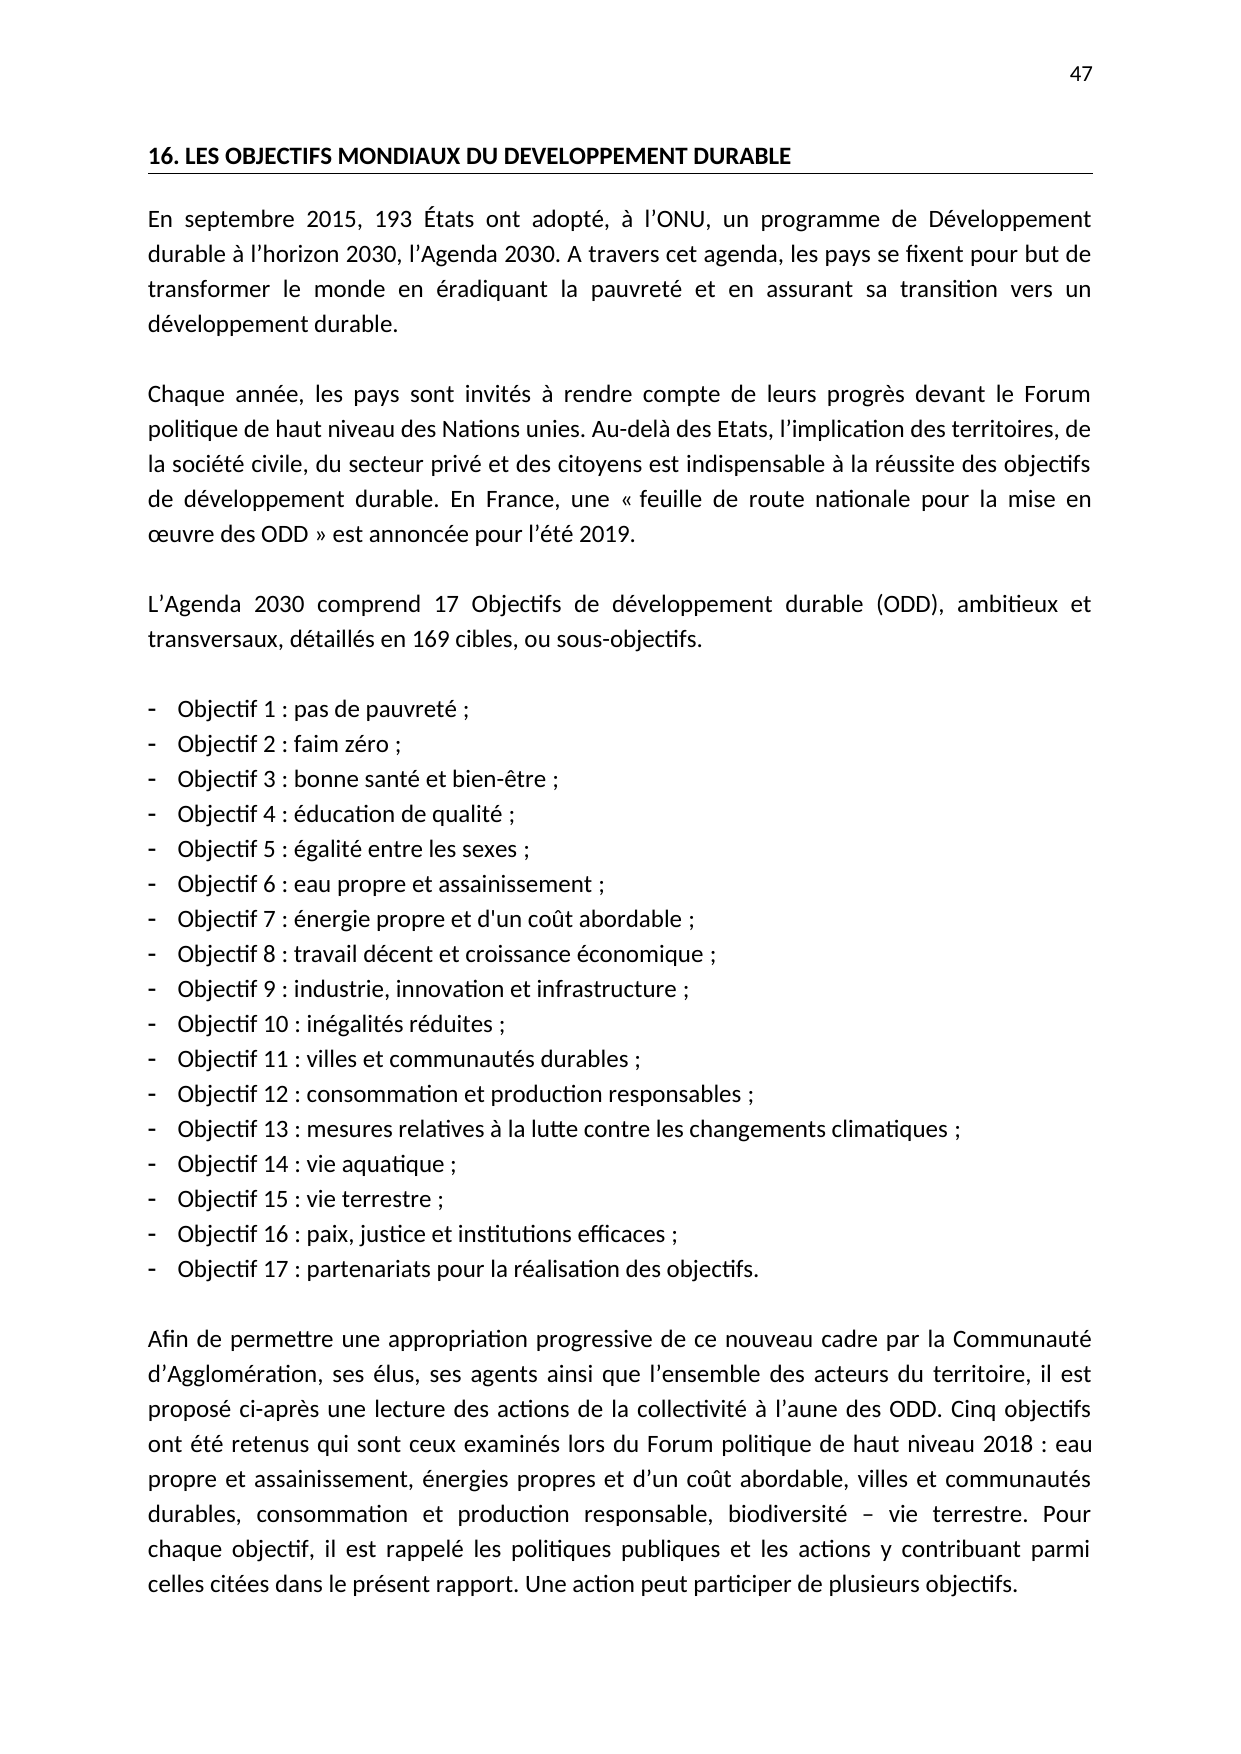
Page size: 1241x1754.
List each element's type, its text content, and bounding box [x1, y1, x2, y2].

list Objectif 16 : paix, justice et institutions efficaces ; [148, 1218, 1093, 1249]
text Chaque année, les pays sont invités à rendre compte de leurs progrès devant le Forum politique de haut niveau des Nations unies. Au-delà des Etats, l’implication des territoires, de la société civile, du secteur privé et des citoyens est indispensable à la réussite des objectifs de développement durable. En France, une « feuille de route nationale pour la mise en œuvre des ODD » est annoncée pour l’été 2019. [148, 378, 1093, 549]
list Objectif 9 : industrie, innovation et infrastructure ; [148, 973, 1093, 1004]
list Objectif 5 : égalité entre les sexes ; [148, 833, 1093, 864]
list Objectif 6 : eau propre et assainissement ; [148, 868, 1093, 899]
text Afin de permettre une appropriation progressive de ce nouveau cadre par la Communauté d’Agglomération, ses élus, ses agents ainsi que l’ensemble des acteurs du territoire, il est proposé ci-après une lecture des actions de la collectivité à l’aune des ODD. Cinq objectifs ont été retenus qui sont ceux examinés lors du Forum politique de haut niveau 2018 : eau propre et assainissement, énergies propres et d’un coût abordable, villes et communautés durables, consommation et production responsable, biodiversité – vie terrestre. Pour chaque objectif, il est rappelé les politiques publiques et les actions y contribuant parmi celles citées dans le présent rapport. Une action peut participer de plusieurs objectifs. [148, 1323, 1093, 1599]
text En septembre 2015, 193 États ont adopté, à l’ONU, un programme de Développement durable à l’horizon 2030, l’Agenda 2030. A travers cet agenda, les pays se fixent pour but de transformer le monde en éradiquant la pauvreté et en assurant sa transition vers un développement durable. [148, 203, 1093, 339]
list Objectif 3 : bonne santé et bien-être ; [148, 763, 1093, 794]
list Objectif 7 : énergie propre et d'un coût abordable ; [148, 903, 1093, 934]
list Objectif 17 : partenariats pour la réalisation des objectifs. [148, 1253, 1093, 1284]
list Objectif 12 : consommation et production responsables ; [148, 1078, 1093, 1109]
list Objectif 2 : faim zéro ; [148, 728, 1093, 759]
list Objectif 14 : vie aquatique ; [148, 1148, 1093, 1179]
list Objectif 11 : villes et communautés durables ; [148, 1043, 1093, 1074]
list Objectif 13 : mesures relatives à la lutte contre les changements climatiques ; [148, 1113, 1093, 1144]
list Objectif 8 : travail décent et croissance économique ; [148, 938, 1093, 969]
list Objectif 4 : éducation de qualité ; [148, 798, 1093, 829]
text L’Agenda 2030 comprend 17 Objectifs de développement durable (ODD), ambitieux et transversaux, détaillés en 169 cibles, ou sous-objectifs. [148, 588, 1093, 654]
subtitle LES OBJECTIFS MONDIAUX DU DEVELOPPEMENT DURABLE [148, 140, 1093, 173]
list Objectif 15 : vie terrestre ; [148, 1183, 1093, 1214]
list Objectif 1 : pas de pauvreté ; [148, 693, 1093, 724]
list Objectif 10 : inégalités réduites ; [148, 1008, 1093, 1039]
